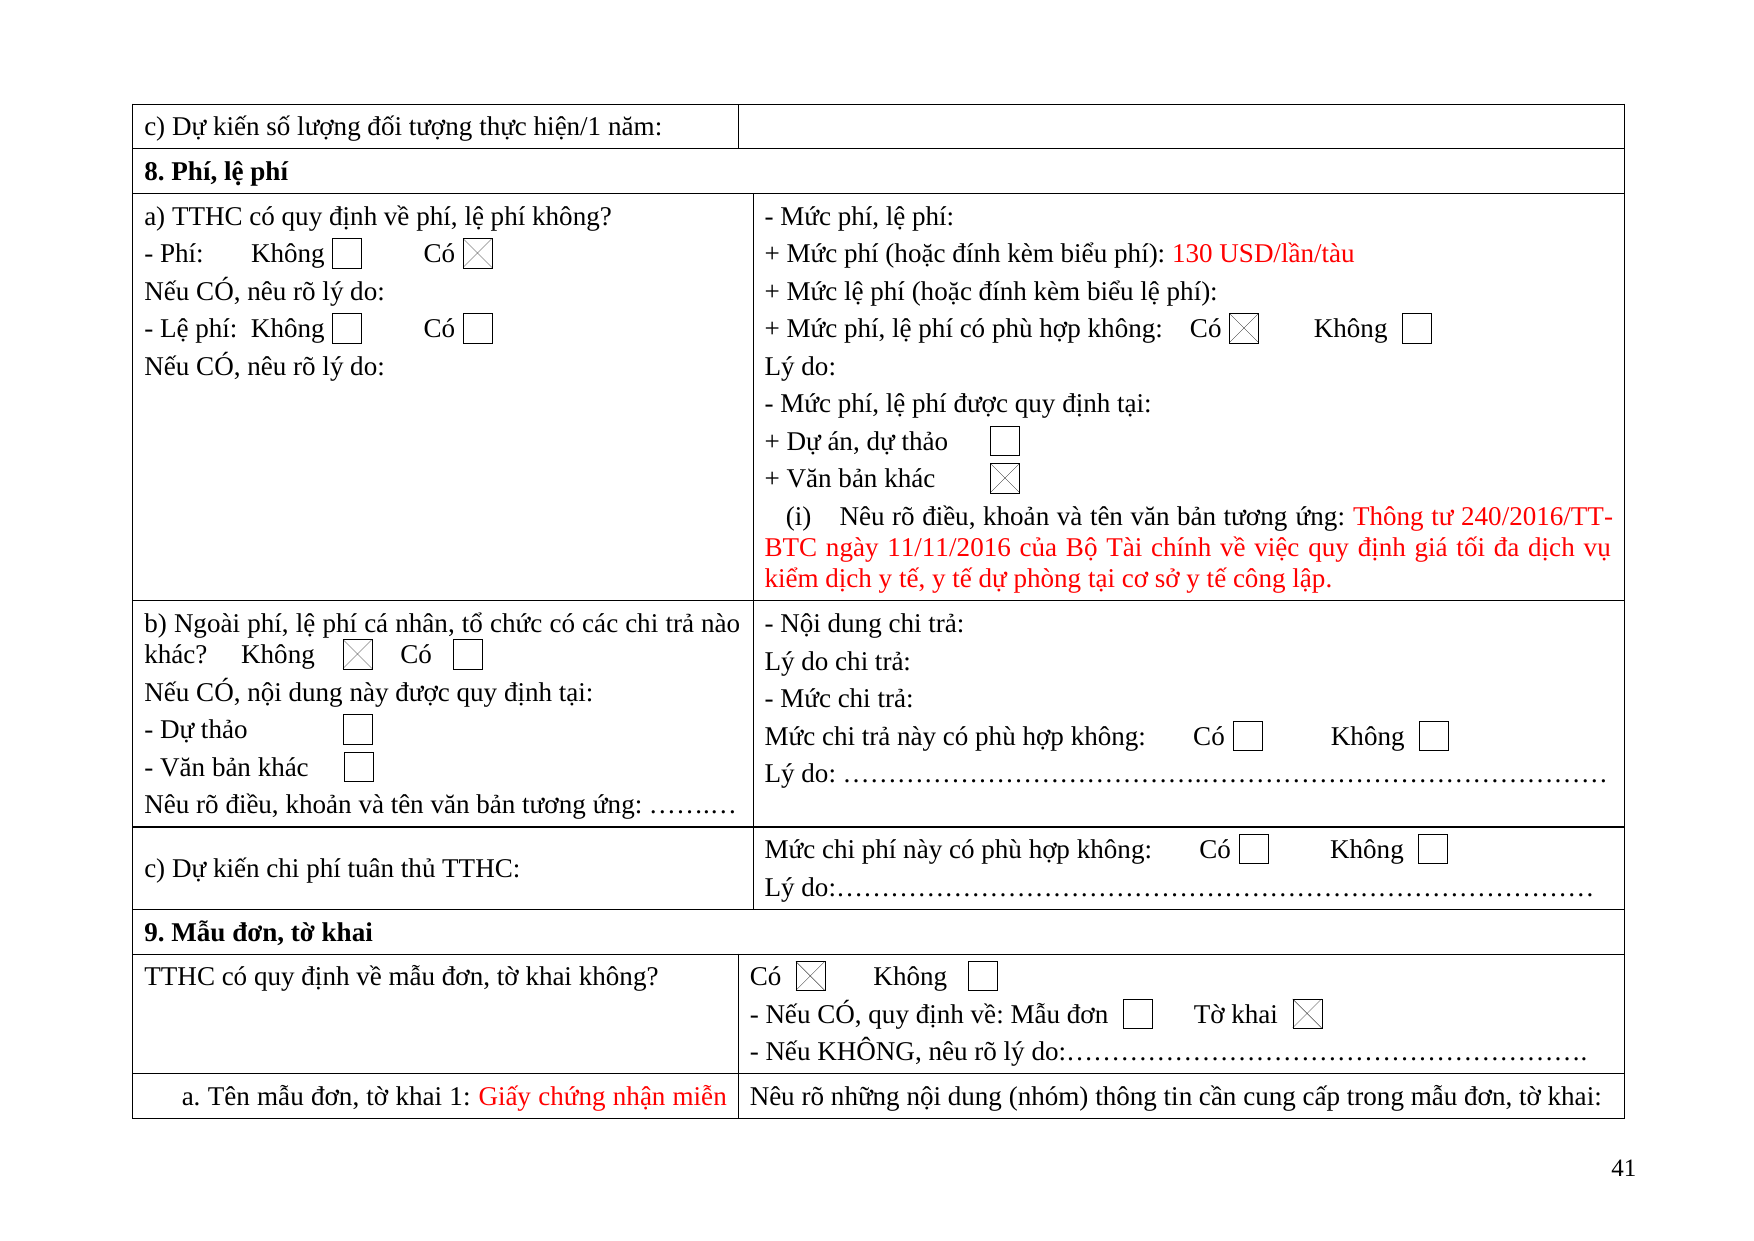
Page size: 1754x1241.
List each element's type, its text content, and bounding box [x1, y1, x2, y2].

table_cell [133, 1074, 738, 1118]
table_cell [739, 105, 1624, 148]
table_cell 9. Mẫu đơn, tờ khai [133, 910, 1624, 953]
table_cell 8. Phí, lệ phí [133, 149, 1624, 193]
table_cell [133, 105, 738, 148]
table_cell - Nội dung chi trả: Lý do chi trả: - Mức chi trả: Mức chi trả này có phù hợp không: Có Không Lý do: ………………………………….……………………………………… [754, 601, 1624, 826]
table_cell Mức chi phí này có phù hợp không: Có Không Lý do:………………………………………………………………………… [754, 828, 1624, 909]
table_cell - Mức phí, lệ phí: + Mức phí (hoặc đính kèm biểu phí): 130 USD/lần/tàu + Mức lệ phí (hoặc đính kèm biểu lệ phí): + Mức phí, lệ phí có phù hợp không: Có Không Lý do: - Mức phí, lệ phí được quy định tại: + Dự án, dự thảo + Văn bản khác Nêu rõ điều, khoản và tên văn bản tương ứng: Thông tư 240/2016/TT-BTC ngày 11/11/2016 của Bộ Tài chính về việc quy định giá tối đa dịch vụ kiểm dịch y tế, y tế dự phòng tại cơ sở y tế công lập. [754, 194, 1624, 600]
table_cell c) Dự kiến chi phí tuân thủ TTHC: [133, 828, 753, 909]
table_cell a) TTHC có quy định về phí, lệ phí không? - Phí: Không Có Nếu CÓ, nêu rõ lý do: - Lệ phí: Không Có Nếu CÓ, nêu rõ lý do: [133, 194, 753, 600]
table_cell Có Không - Nếu CÓ, quy định về: Mẫu đơn Tờ khai - Nếu KHÔNG, nêu rõ lý do:…………………………………………………. [739, 955, 1624, 1073]
table_cell TTHC có quy định về mẫu đơn, tờ khai không? [133, 955, 738, 1073]
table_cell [739, 1074, 1624, 1118]
table_cell b) Ngoài phí, lệ phí cá nhân, tổ chức có các chi trả nào khác? Không Có Nếu CÓ, nội dung này được quy định tại: - Dự thảo - Văn bản khác Nêu rõ điều, khoản và tên văn bản tương ứng: …….… [133, 601, 753, 826]
